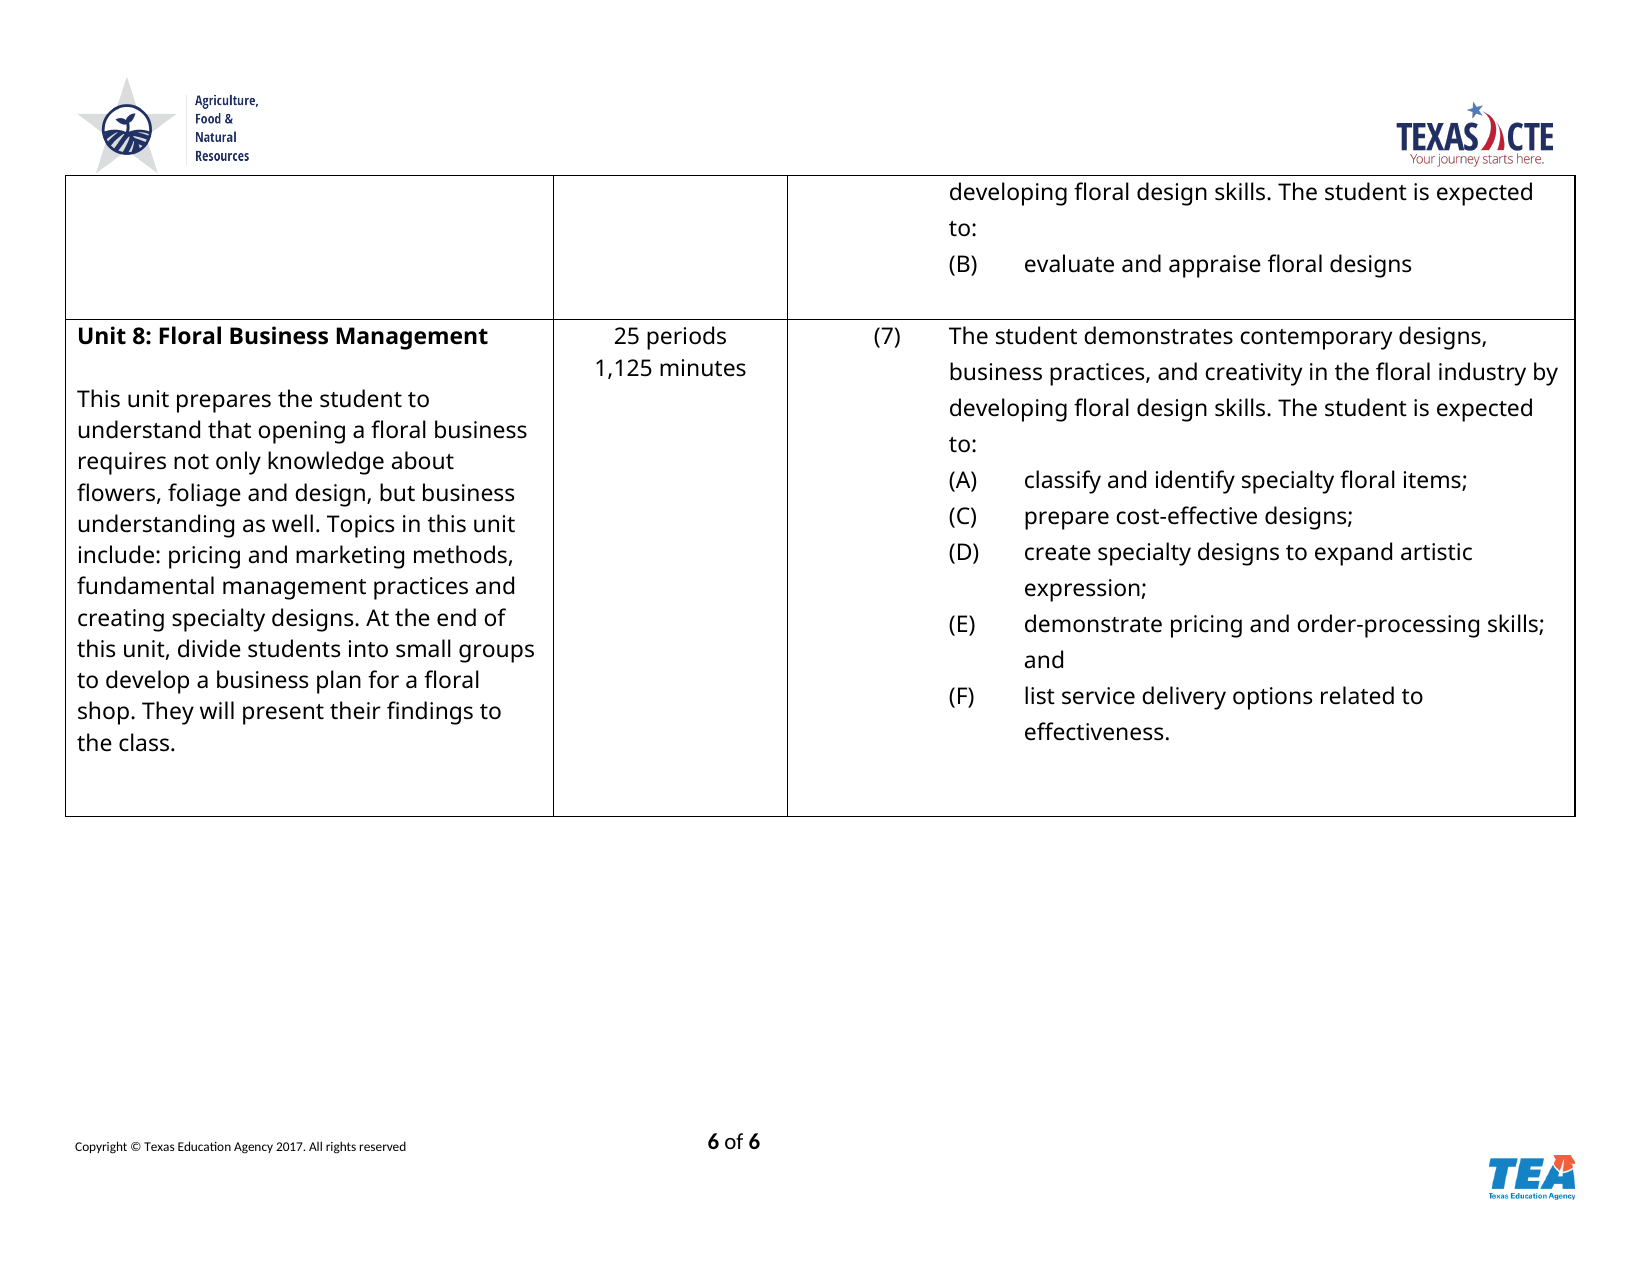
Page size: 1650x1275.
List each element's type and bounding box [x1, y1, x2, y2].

table_cell [66, 176, 553, 319]
table_cell [66, 320, 553, 816]
table_cell [788, 176, 1574, 319]
table_cell [554, 320, 787, 816]
table_cell [554, 176, 787, 319]
picture [75, 75, 284, 175]
table_cell [788, 320, 1574, 816]
picture [1488, 1155, 1575, 1200]
picture [1380, 92, 1570, 175]
